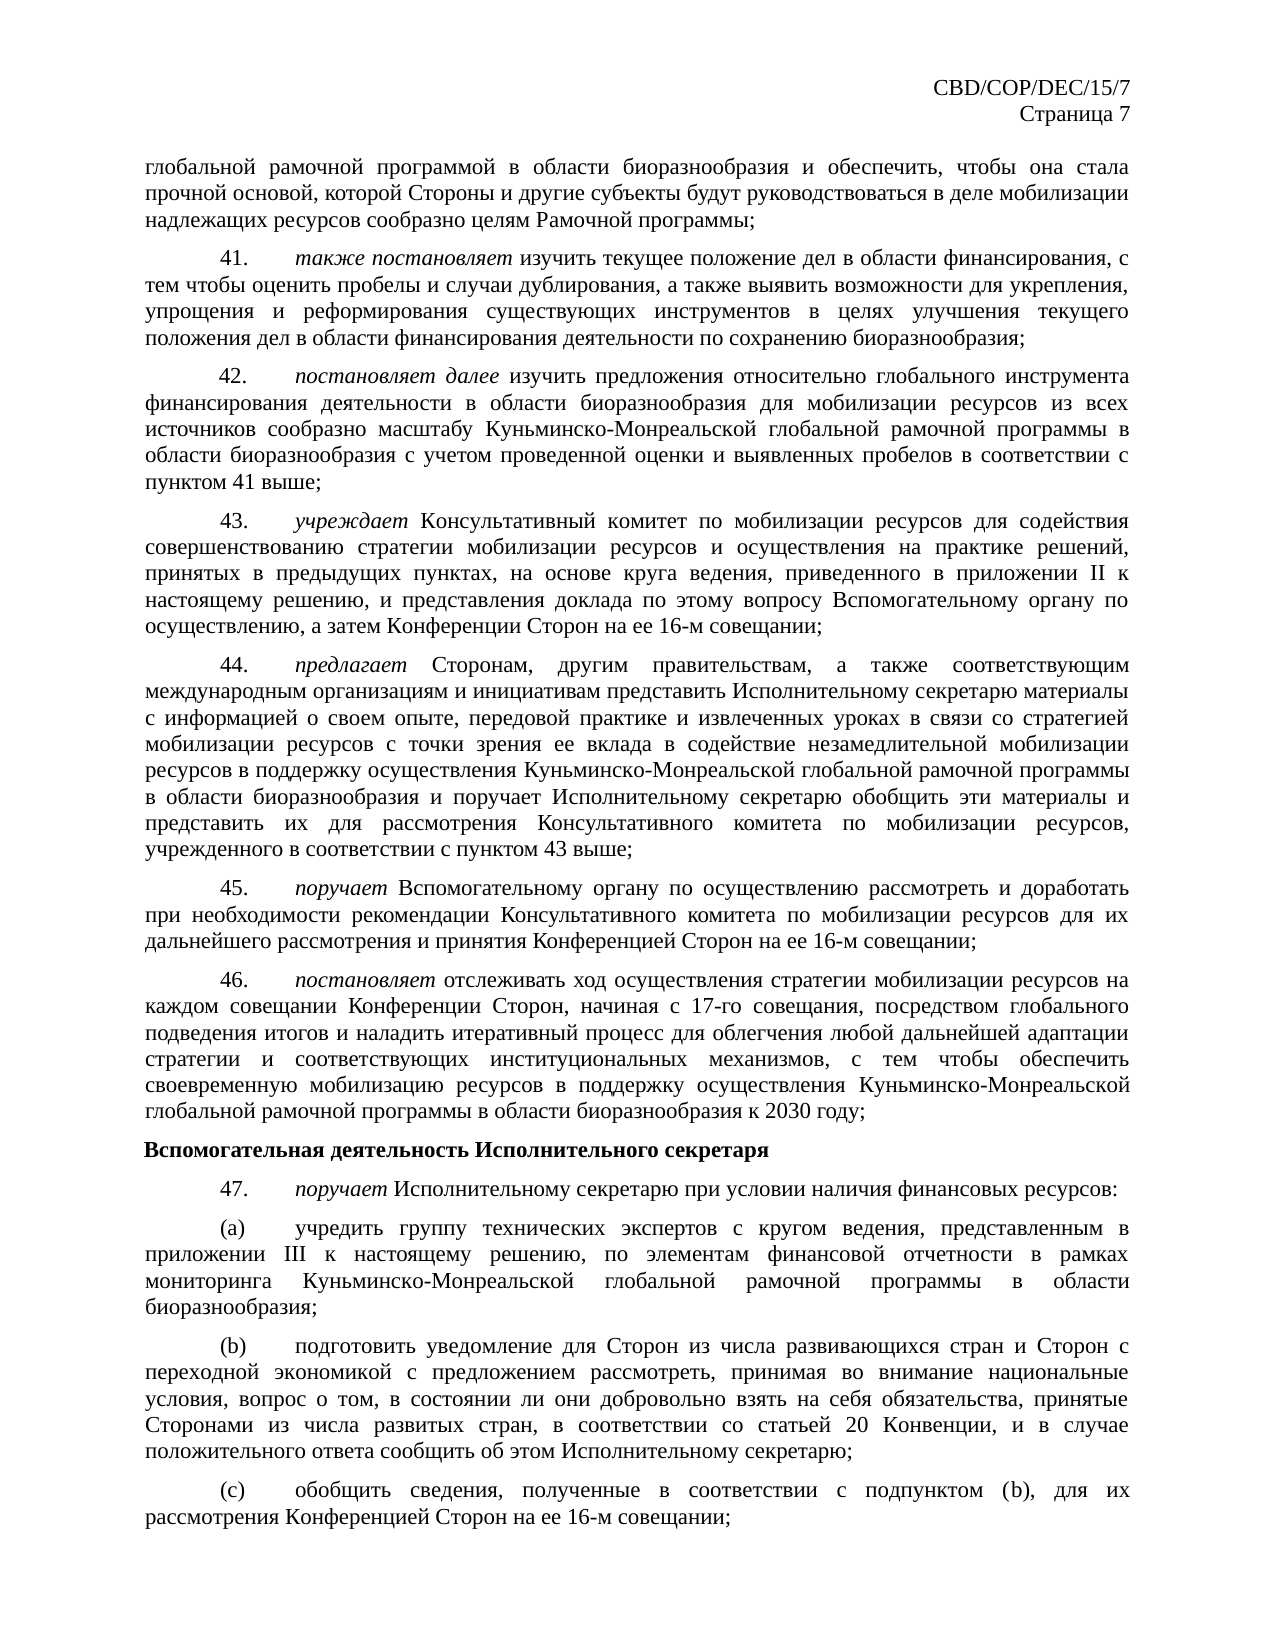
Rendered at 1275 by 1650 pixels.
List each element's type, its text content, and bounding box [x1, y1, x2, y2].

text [145, 153, 1130, 232]
text (c) обобщить сведения, полученные в соответствии с подпунктом (b), для их рассмотрения Конференцией Сторон на ее 16-м совещании; [145, 1476, 1130, 1529]
text 46. постановляет отслеживать ход осуществления стратегии мобилизации ресурсов на каждом совещании Конференции Сторон, начиная с 17-го совещания, посредством глобального подведения итогов и наладить итеративный процесс для облегчения любой дальнейшей адаптации стратегии и соответствующих институциональных механизмов, с тем чтобы обеспечить своевременную мобилизацию ресурсов в поддержку осуществления Куньминско-Монреальской глобальной рамочной программы в области биоразнообразия к 2030 году; [145, 966, 1130, 1124]
text 47. поручает Исполнительному секретарю при условии наличия финансовых ресурсов: [145, 1175, 1130, 1202]
text (b) подготовить уведомление для Сторон из числа развивающихся стран и Сторон с переходной экономикой с предложением рассмотреть, принимая во внимание национальные условия, вопрос о том, в состоянии ли они добровольно взять на себя обязательства, принятые Сторонами из числа развитых стран, в соответствии со статьей 20 Конвенции, и в случае положительного ответа сообщить об этом Исполнительному секретарю; [145, 1332, 1130, 1464]
text Вспомогательная деятельность Исполнительного секретаря [143, 1136, 1130, 1163]
text 41. также постановляет изучить текущее положение дел в области финансирования, с тем чтобы оценить пробелы и случаи дублирования, а также выявить возможности для укрепления, упрощения и реформирования существующих инструментов в целях улучшения текущего положения дел в области финансирования деятельности по сохранению биоразнообразия; [145, 244, 1130, 350]
text 45. поручает Вспомогательному органу по осуществлению рассмотреть и доработать при необходимости рекомендации Консультативного комитета по мобилизации ресурсов для их дальнейшего рассмотрения и принятия Конференцией Сторон на ее 16-м совещании; [145, 874, 1130, 953]
text 42. постановляет далее изучить предложения относительно глобального инструмента финансирования деятельности в области биоразнообразия для мобилизации ресурсов из всех источников сообразно масштабу Куньминско-Монреальской глобальной рамочной программы в области биоразнообразия с учетом проведенной оценки и выявленных пробелов в соответствии с пунктом 41 выше; [145, 362, 1130, 494]
text 43. учреждает Консультативный комитет по мобилизации ресурсов для содействия совершенствованию стратегии мобилизации ресурсов и осуществления на практике решений, принятых в предыдущих пунктах, на основе круга ведения, приведенного в приложении II к настоящему решению, и представления доклада по этому вопросу Вспомогательному органу по осуществлению, а затем Конференции Сторон на ее 16-м совещании; [145, 507, 1130, 638]
text (a) учредить группу технических экспертов с кругом ведения, представленным в приложении III к настоящему решению, по элементам финансовой отчетности в рамках мониторинга Куньминско-Монреальской глобальной рамочной программы в области биоразнообразия; [145, 1214, 1130, 1319]
text 44. предлагает Сторонам, другим правительствам, а также соответствующим международным организациям и инициативам представить Исполнительному секретарю материалы с информацией о своем опыте, передовой практике и извлеченных уроках в связи со стратегией мобилизации ресурсов с точки зрения ее вклада в содействие незамедлительной мобилизации ресурсов в поддержку осуществления Куньминско-Монреальской глобальной рамочной программы в области биоразнообразия и поручает Исполнительному секретарю обобщить эти материалы и представить их для рассмотрения Консультативного комитета по мобилизации ресурсов, учрежденного в соответствии с пунктом 43 выше; [145, 651, 1130, 862]
